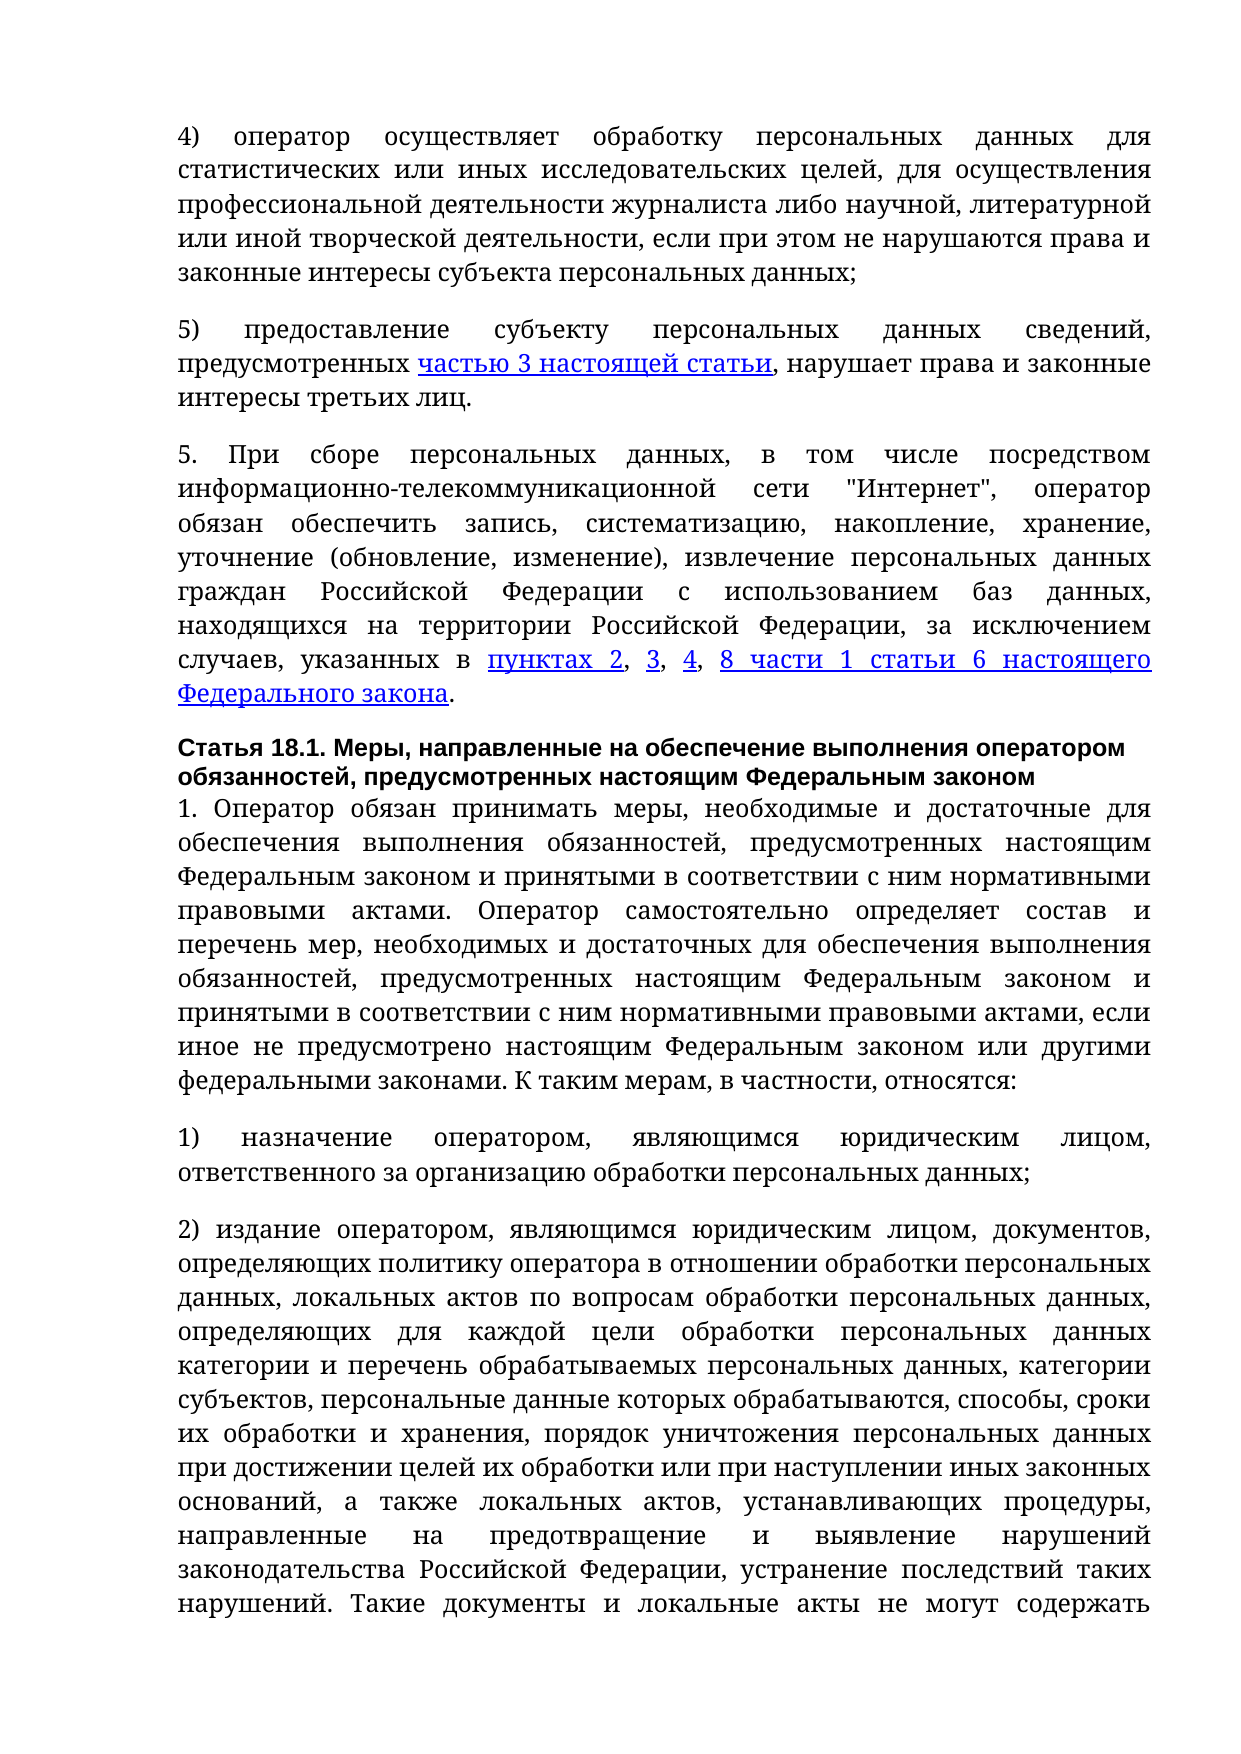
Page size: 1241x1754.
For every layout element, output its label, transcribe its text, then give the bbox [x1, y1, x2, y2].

text 4) оператор осуществляет обработку персональных данных для статистических или иных исследовательских целей, для осуществления профессиональной деятельности журналиста либо научной, литературной или иной творческой деятельности, если при этом не нарушаются права и законные интересы субъекта персональных данных; [177, 118, 1152, 288]
text 5. При сборе персональных данных, в том числе посредством информационно-телекоммуникационной сети "Интернет", оператор обязан обеспечить запись, систематизацию, накопление, хранение, уточнение (обновление, изменение), извлечение персональных данных граждан Российской Федерации с использованием баз данных, находящихся на территории Российской Федерации, за исключением случаев, указанных в пунктах 2, 3, 4, 8 части 1 статьи 6 настоящего Федерального закона. [177, 437, 1152, 709]
text Статья 18.1. Меры, направленные на обеспечение выполнения оператором обязанностей, предусмотренных настоящим Федеральным законом [177, 733, 1152, 790]
text 5) предоставление субъекту персональных данных сведений, предусмотренных частью 3 настоящей статьи, нарушает права и законные интересы третьих лиц. [177, 312, 1152, 414]
text 1. Оператор обязан принимать меры, необходимые и достаточные для обеспечения выполнения обязанностей, предусмотренных настоящим Федеральным законом и принятыми в соответствии с ним нормативными правовыми актами. Оператор самостоятельно определяет состав и перечень мер, необходимых и достаточных для обеспечения выполнения обязанностей, предусмотренных настоящим Федеральным законом и принятыми в соответствии с ним нормативными правовыми актами, если иное не предусмотрено настоящим Федеральным законом или другими федеральными законами. К таким мерам, в частности, относятся: [177, 790, 1152, 1097]
text 1) назначение оператором, являющимся юридическим лицом, ответственного за организацию обработки персональных данных; [177, 1120, 1152, 1188]
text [177, 1211, 1152, 1620]
